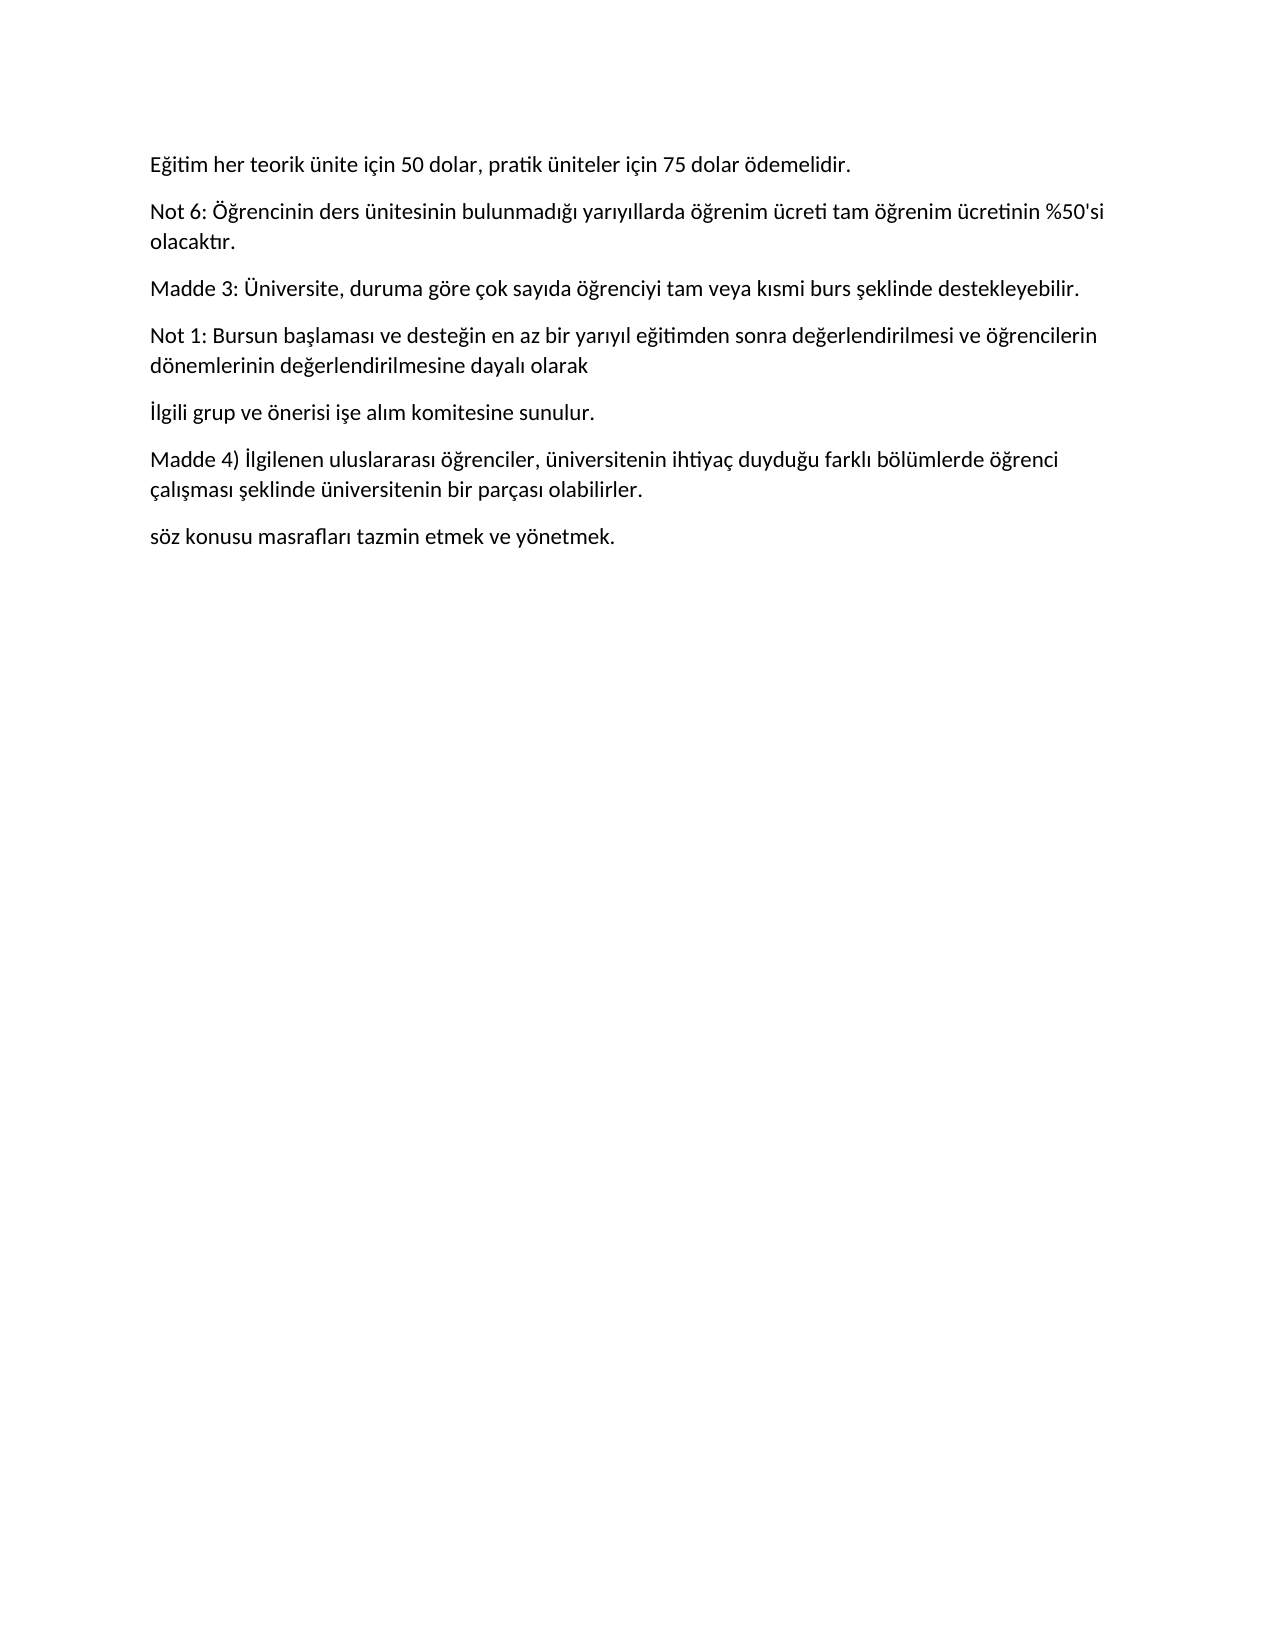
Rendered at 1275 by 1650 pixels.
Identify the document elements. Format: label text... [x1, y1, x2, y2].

text söz konusu masrafları tazmin etmek ve yönetmek. [150, 522, 1125, 550]
text İlgili grup ve önerisi işe alım komitesine sunulur. [150, 398, 1125, 426]
text Madde 3: Üniversite, duruma göre çok sayıda öğrenciyi tam veya kısmi burs şeklinde destekleyebilir. [150, 274, 1125, 302]
text Eğitim her teorik ünite için 50 dolar, pratik üniteler için 75 dolar ödemelidir. [150, 150, 1125, 178]
text Madde 4) İlgilenen uluslararası öğrenciler, üniversitenin ihtiyaç duyduğu farklı bölümlerde öğrenci çalışması şeklinde üniversitenin bir parçası olabilirler. [150, 445, 1125, 503]
text Not 6: Öğrencinin ders ünitesinin bulunmadığı yarıyıllarda öğrenim ücreti tam öğrenim ücretinin %50'si olacaktır. [150, 197, 1125, 255]
text Not 1: Bursun başlaması ve desteğin en az bir yarıyıl eğitimden sonra değerlendirilmesi ve öğrencilerin dönemlerinin değerlendirilmesine dayalı olarak [150, 321, 1125, 379]
